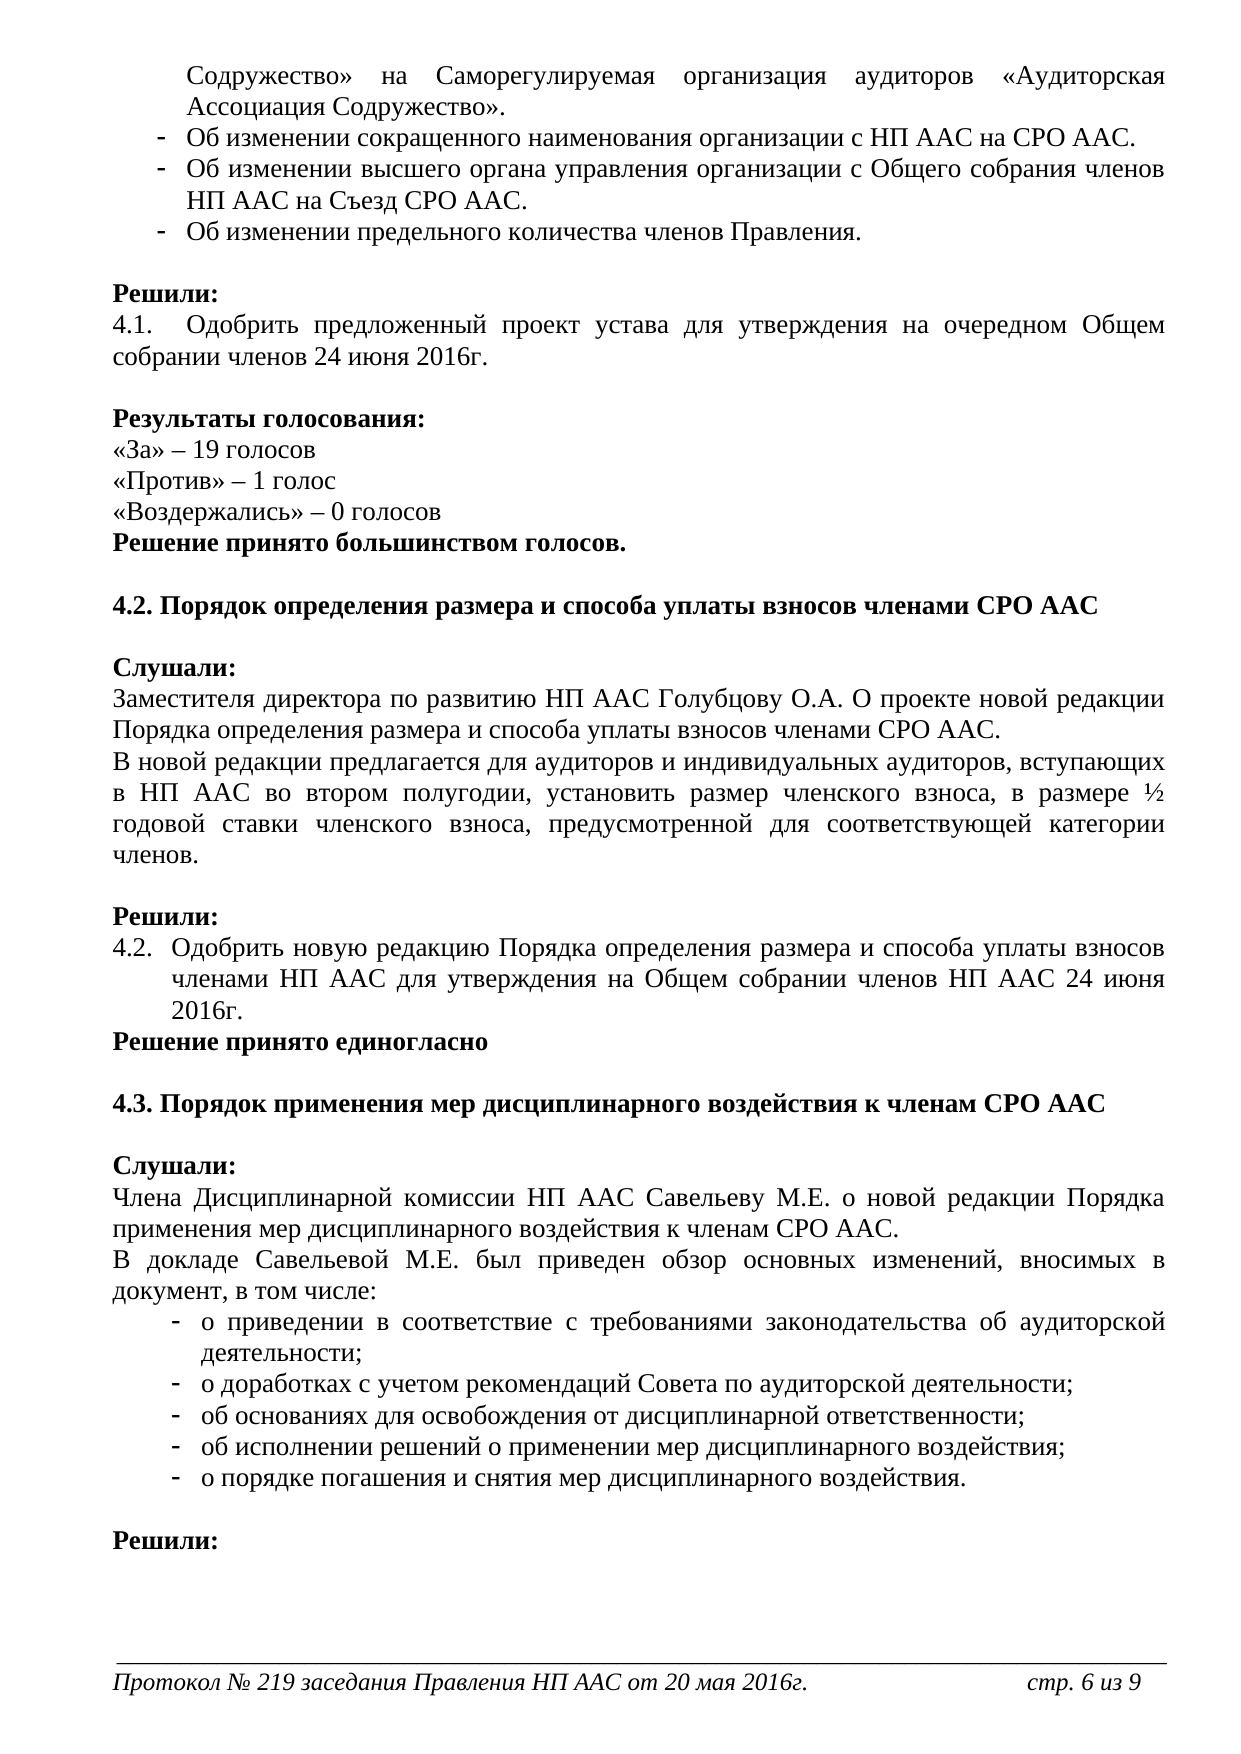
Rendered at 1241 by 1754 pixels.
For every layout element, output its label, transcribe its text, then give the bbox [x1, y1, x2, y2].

list об исполнении решений о применении мер дисциплинарного воздействия; [171, 1430, 1167, 1461]
text Результаты голосования: [112, 402, 1167, 433]
list Одобрить предложенный проект устава для утверждения на очередном Общем собрании членов 24 июня 2016г. [112, 308, 1167, 371]
text Решили: [112, 277, 1167, 308]
text Решили: [112, 1524, 1167, 1555]
list Об изменении предельного количества членов Правления. [157, 215, 1167, 246]
text Заместителя директора по развитию НП ААС Голубцову О.А. О проекте новой редакции Порядка определения размера и способа уплаты взносов членами СРО ААС. [112, 682, 1167, 744]
text Слушали: [112, 651, 1167, 682]
text Решили: [112, 900, 1167, 931]
text Слушали: [112, 1149, 1167, 1181]
list Об изменении сокращенного наименования организации с НП ААС на СРО ААС. [157, 121, 1167, 153]
list о порядке погашения и снятия мер дисциплинарного воздействия. [171, 1461, 1167, 1493]
text 4.2. Порядок определения размера и способа уплаты взносов членами СРО ААС [112, 589, 1167, 620]
text Решение принято единогласно [112, 1025, 1167, 1056]
text В новой редакции предлагается для аудиторов и индивидуальных аудиторов, вступающих в НП ААС во втором полугодии, установить размер членского взноса, в размере ½ годовой ставки членского взноса, предусмотренной для соответствующей категории членов. [112, 744, 1167, 869]
list Одобрить новую редакцию Порядка определения размера и способа уплаты взносов членами НП ААС для утверждения на Общем собрании членов НП ААС 24 июня 2016г. [112, 931, 1167, 1025]
text 4.3. Порядок применения мер дисциплинарного воздействия к членам СРО ААС [112, 1087, 1167, 1118]
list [157, 59, 1167, 121]
text «Против» – 1 голос [112, 464, 1167, 495]
text Члена Дисциплинарной комиссии НП ААС Савельеву М.Е. о новой редакции Порядка применения мер дисциплинарного воздействия к членам СРО ААС. [112, 1181, 1167, 1243]
list о приведении в соответствие с требованиями законодательства об аудиторской деятельности; [171, 1305, 1167, 1368]
list Об изменении высшего органа управления организации с Общего собрания членов НП ААС на Съезд СРО ААС. [157, 153, 1167, 215]
text «Воздержались» – 0 голосов [112, 495, 1167, 527]
text «За» – 19 голосов [112, 433, 1167, 464]
text Решение принято большинством голосов. [112, 527, 1167, 558]
list о доработках с учетом рекомендаций Совета по аудиторской деятельности; [171, 1368, 1167, 1399]
list об основаниях для освобождения от дисциплинарной ответственности; [171, 1399, 1167, 1430]
text В докладе Савельевой М.Е. был приведен обзор основных изменений, вносимых в документ, в том числе: [112, 1243, 1167, 1305]
